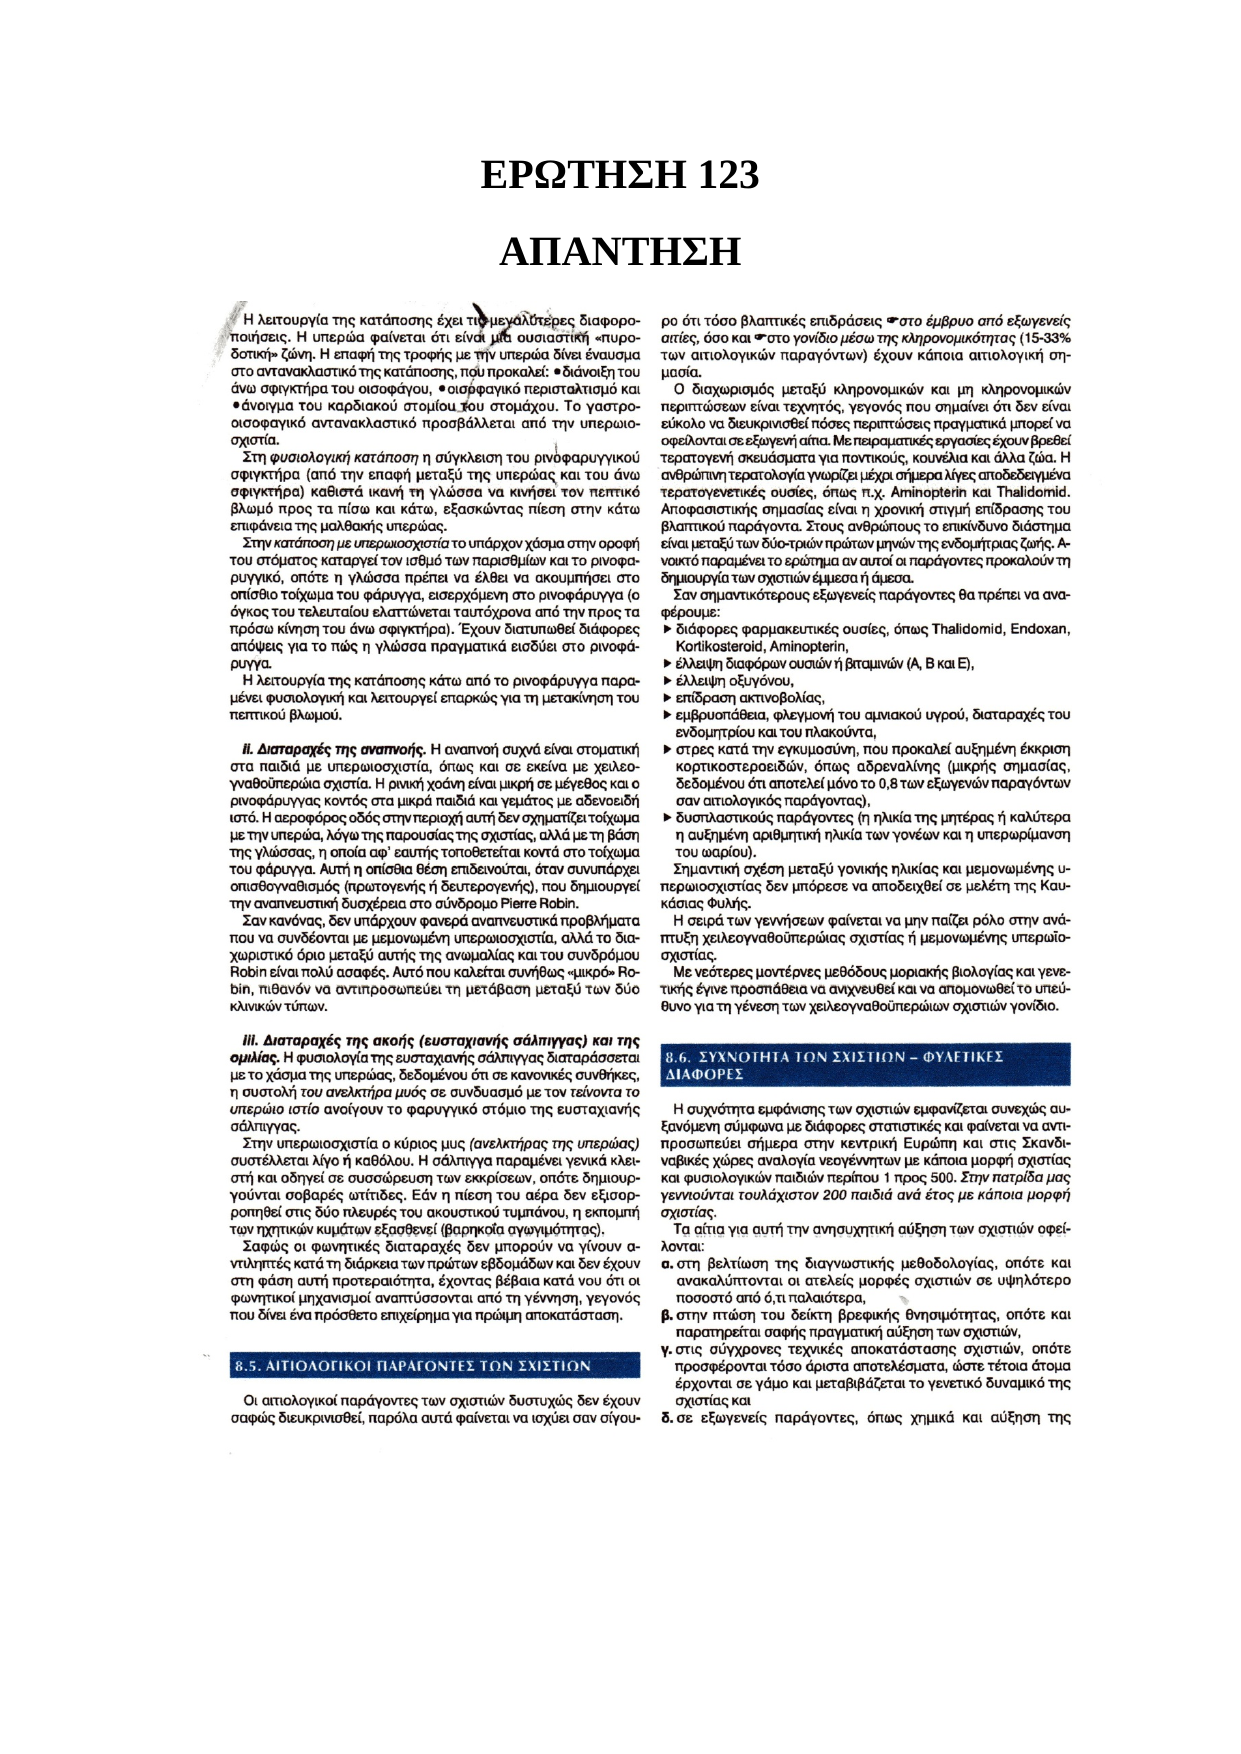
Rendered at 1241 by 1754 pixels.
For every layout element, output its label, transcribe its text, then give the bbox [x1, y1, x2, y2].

picture [187, 301, 1124, 1478]
text ΑΠΑΝΤΗΣΗ [187, 226, 1053, 274]
text ΕΡΩΤΗΣΗ 123 [187, 150, 1053, 198]
